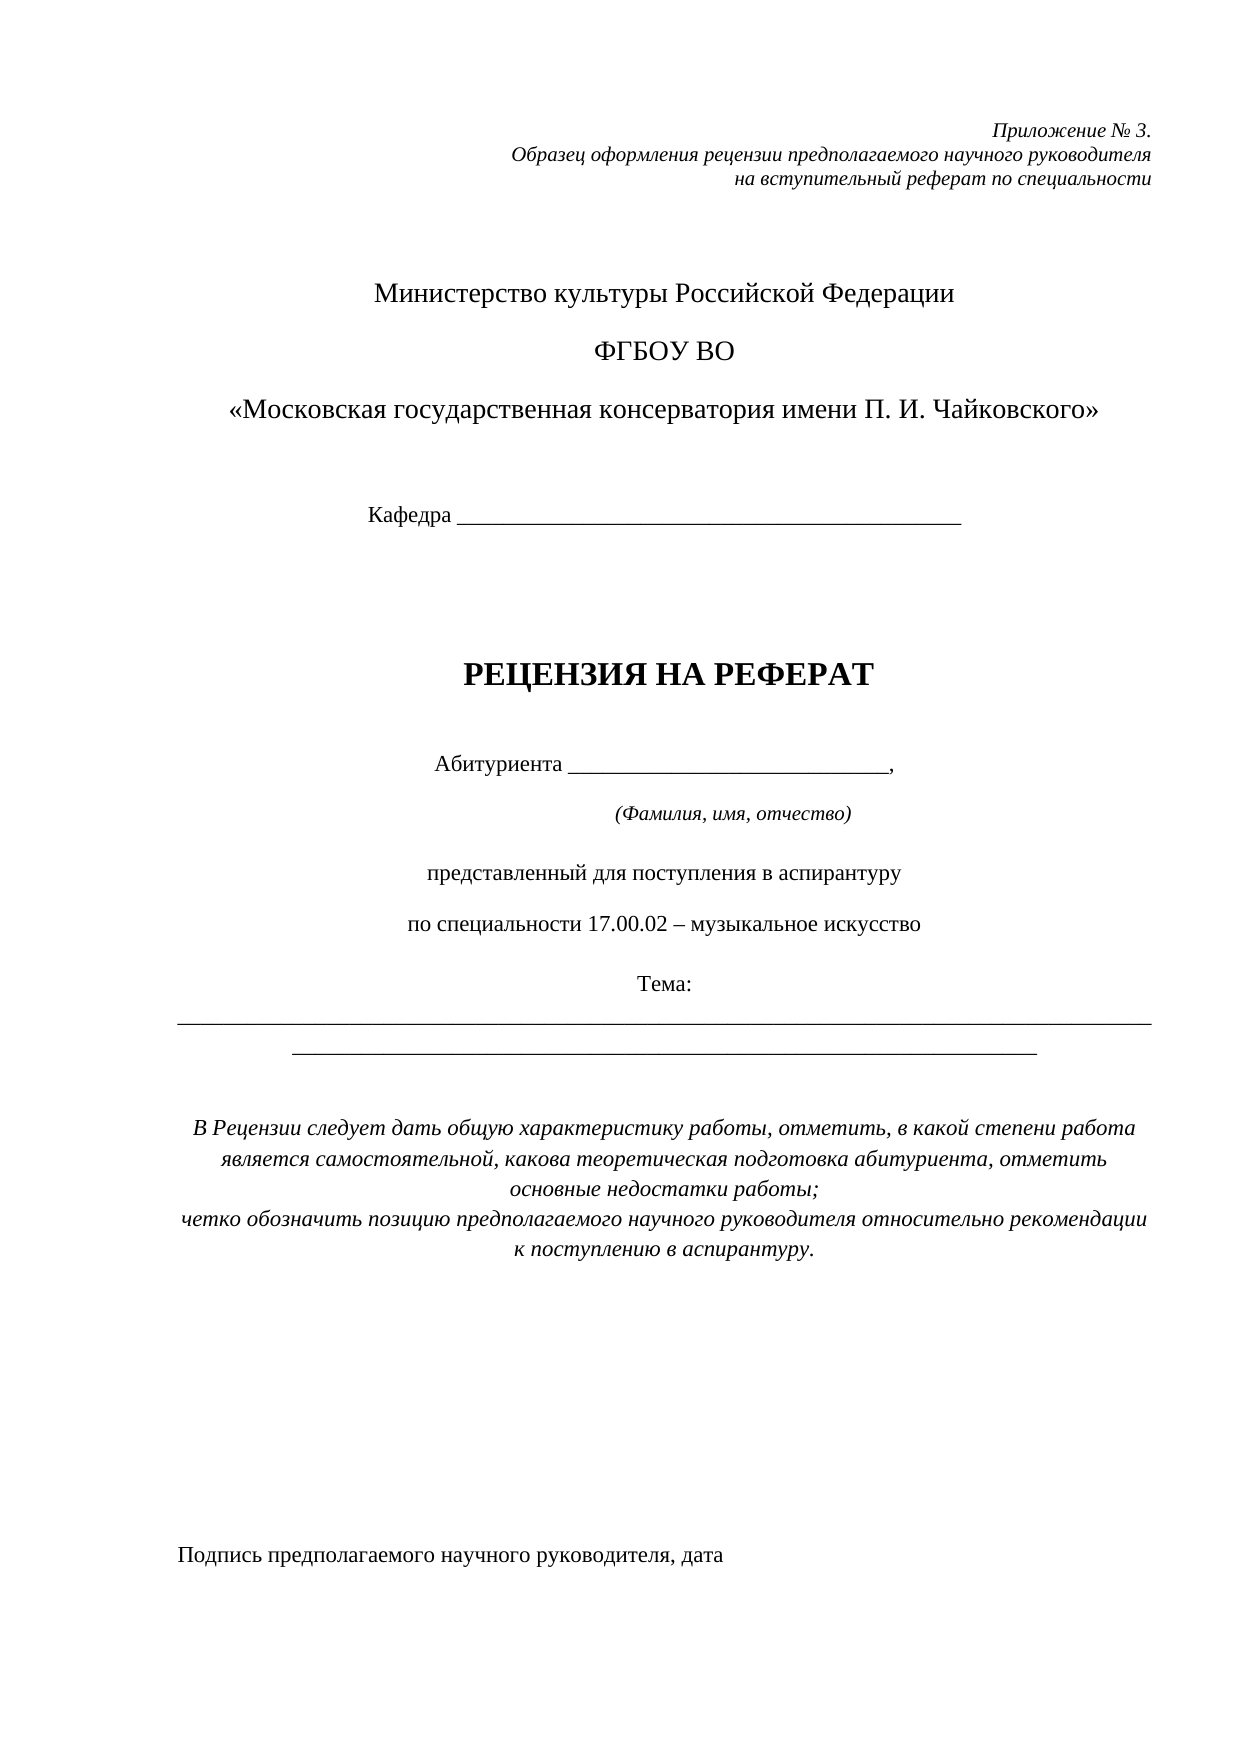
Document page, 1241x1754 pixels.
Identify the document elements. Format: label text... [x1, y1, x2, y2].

text по специальности 17.00.02 – музыкальное искусство Тема: ______________________________________________________________________________________________________________________________________________________ [177, 910, 1152, 1024]
text Подпись предполагаемого научного руководителя, дата [177, 1541, 1152, 1568]
text по специальности 17.00.02 – музыкальное искусство Тема: ______________________________________________________________________________________________________________________________________________________ [177, 1025, 1152, 1089]
text В Рецензии следует дать общую характеристику работы, отметить, в какой степени работа является самостоятельной, какова теоретическая подготовка абитуриента, отметить основные недостатки работы; четко обозначить позицию предполагаемого научного руководителя относительно рекомендации к поступлению в аспирантуру. [177, 1114, 1152, 1262]
text Кафедра ____________________________________________ [177, 501, 1152, 527]
text на вступительный реферат по специальности [177, 166, 1152, 190]
text РЕЦЕНЗИЯ НА РЕФЕРАТ [177, 654, 1152, 725]
subtitle Образец оформления рецензии предполагаемого научного руководителя [177, 142, 1152, 166]
text (Фамилия, имя, отчество) представленный для поступления в аспирантуру [177, 801, 1152, 885]
subtitle Приложение № 3. [177, 118, 1152, 142]
text ФГБОУ ВО [177, 334, 1152, 366]
text «Московская государственная консерватория имени П. И. Чайковского» [177, 392, 1152, 424]
text Министерство культуры Российской Федерации [177, 215, 1152, 308]
text Абитуриента ____________________________, [177, 750, 1152, 776]
